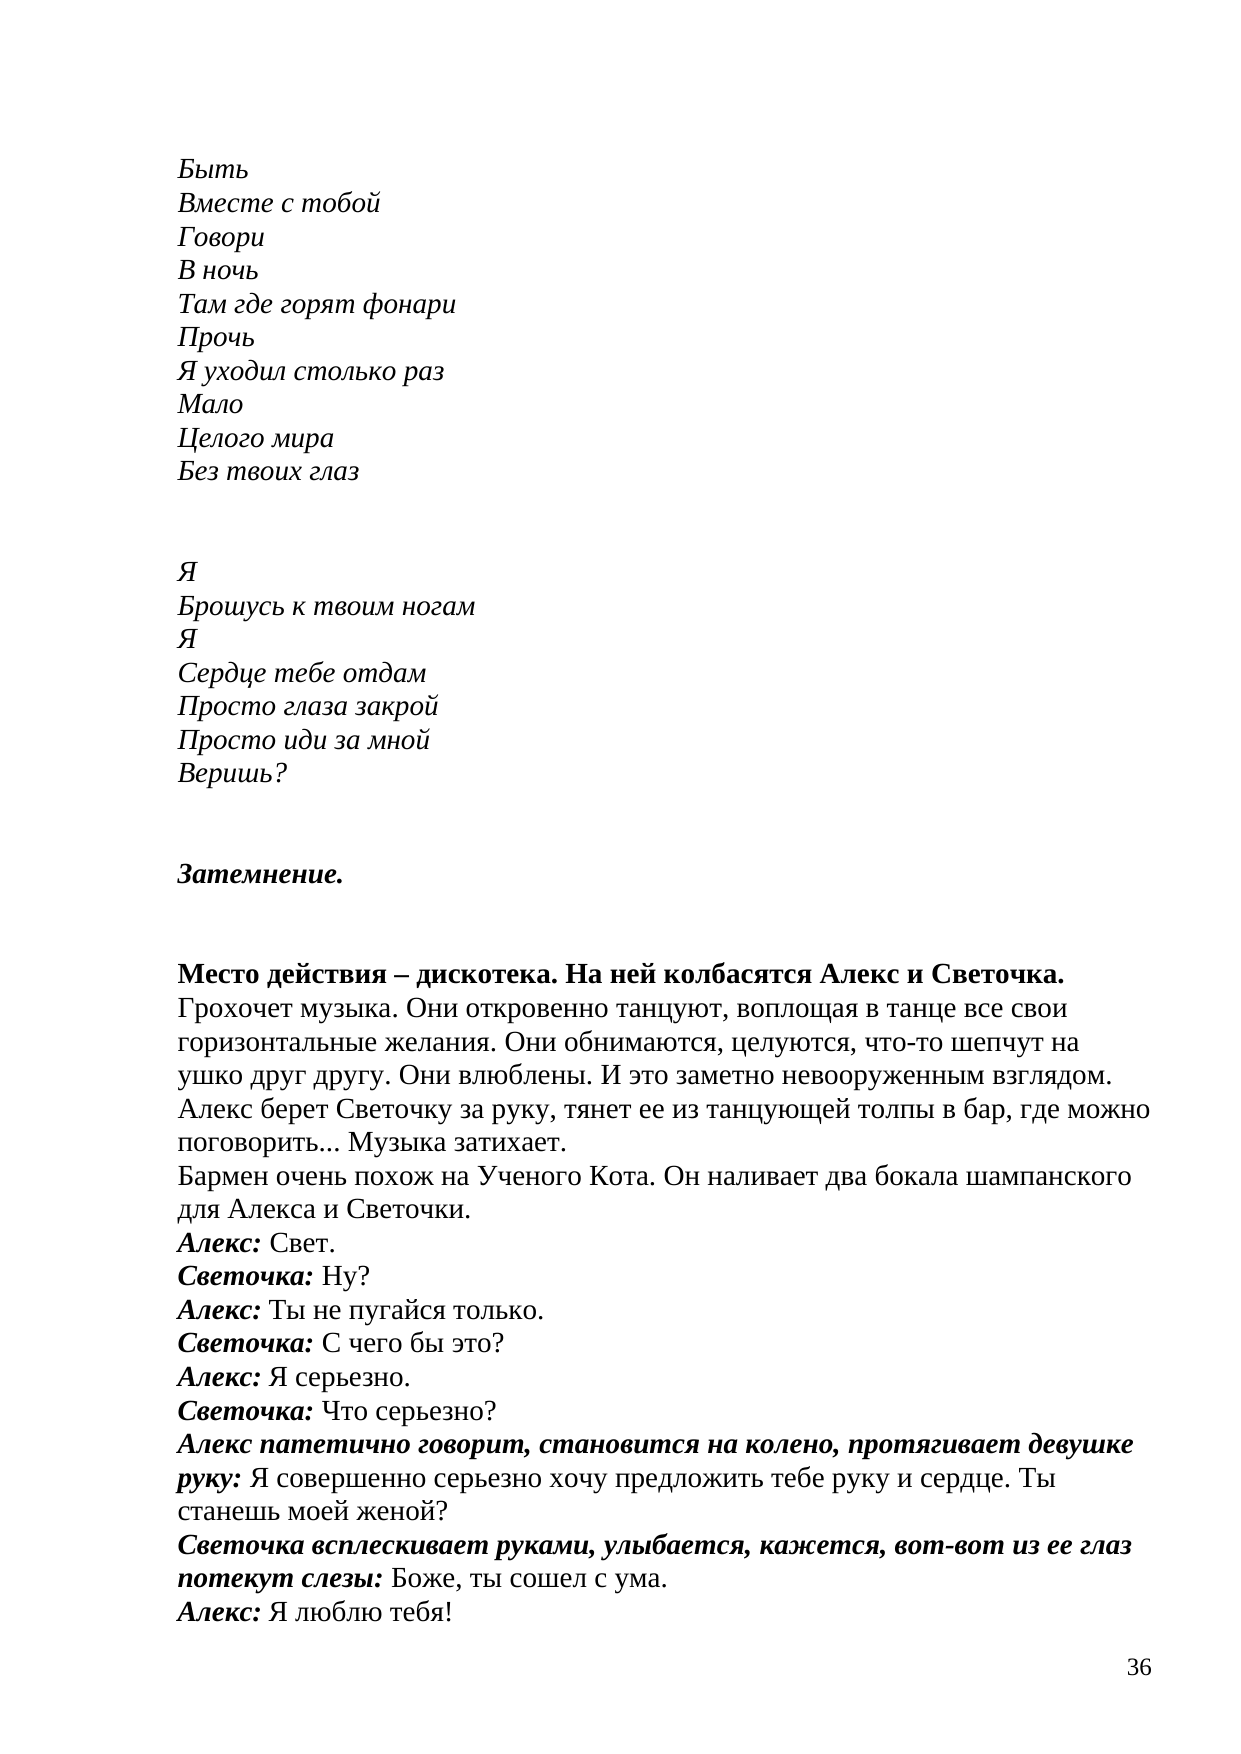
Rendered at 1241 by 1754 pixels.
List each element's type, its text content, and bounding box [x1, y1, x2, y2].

text Я [177, 621, 1152, 655]
text Алекс: Я люблю тебя! [177, 1594, 1152, 1627]
text Алекс берет Светочку за руку, тянет ее из танцующей толпы в бар, где можно поговорить... Музыка затихает. [177, 1091, 1152, 1158]
text Сердце тебе отдам [177, 655, 1152, 688]
text Просто глаза закрой [177, 688, 1152, 722]
text Просто иди за мной [177, 722, 1152, 755]
text Брошусь к твоим ногам [177, 588, 1152, 621]
text Затемнение. [177, 856, 1152, 889]
text Мало [177, 386, 1152, 420]
text Я [177, 554, 1152, 588]
text Бармен очень похож на Ученого Кота. Он наливает два бокала шампанского для Алекса и Светочки. [177, 1158, 1152, 1225]
text В ночь [177, 252, 1152, 286]
text Веришь? [177, 755, 1152, 789]
text Быть [177, 152, 1152, 185]
text Алекс: Я серьезно. [177, 1359, 1152, 1393]
text Светочка: Что серьезно? [177, 1393, 1152, 1426]
text Без твоих глаз [177, 453, 1152, 487]
text Грохочет музыка. Они откровенно танцуют, воплощая в танце все свои горизонтальные желания. Они обнимаются, целуются, что-то шепчут на ушко друг другу. Они влюблены. И это заметно невооруженным взглядом. [177, 990, 1152, 1091]
subtitle Вместе с тобой [177, 185, 1152, 219]
text Целого мира [177, 420, 1152, 453]
text Говори [177, 219, 1152, 252]
text Светочка: Ну? [177, 1258, 1152, 1292]
text Место действия – дискотека. На ней колбасятся Алекс и Светочка. [177, 957, 1152, 990]
text Я уходил столько раз [177, 353, 1152, 386]
text Алекс: Ты не пугайся только. [177, 1292, 1152, 1326]
text Алекс: Свет. [177, 1225, 1152, 1258]
text Светочка всплескивает руками, улыбается, кажется, вот-вот из ее глаз потекут слезы: Боже, ты сошел с ума. [177, 1527, 1152, 1594]
text Там где горят фонари [177, 286, 1152, 319]
text Алекс патетично говорит, становится на колено, протягивает девушке руку: Я совершенно серьезно хочу предложить тебе руку и сердце. Ты станешь моей женой? [177, 1426, 1152, 1527]
text Светочка: С чего бы это? [177, 1326, 1152, 1359]
text Прочь [177, 319, 1152, 353]
